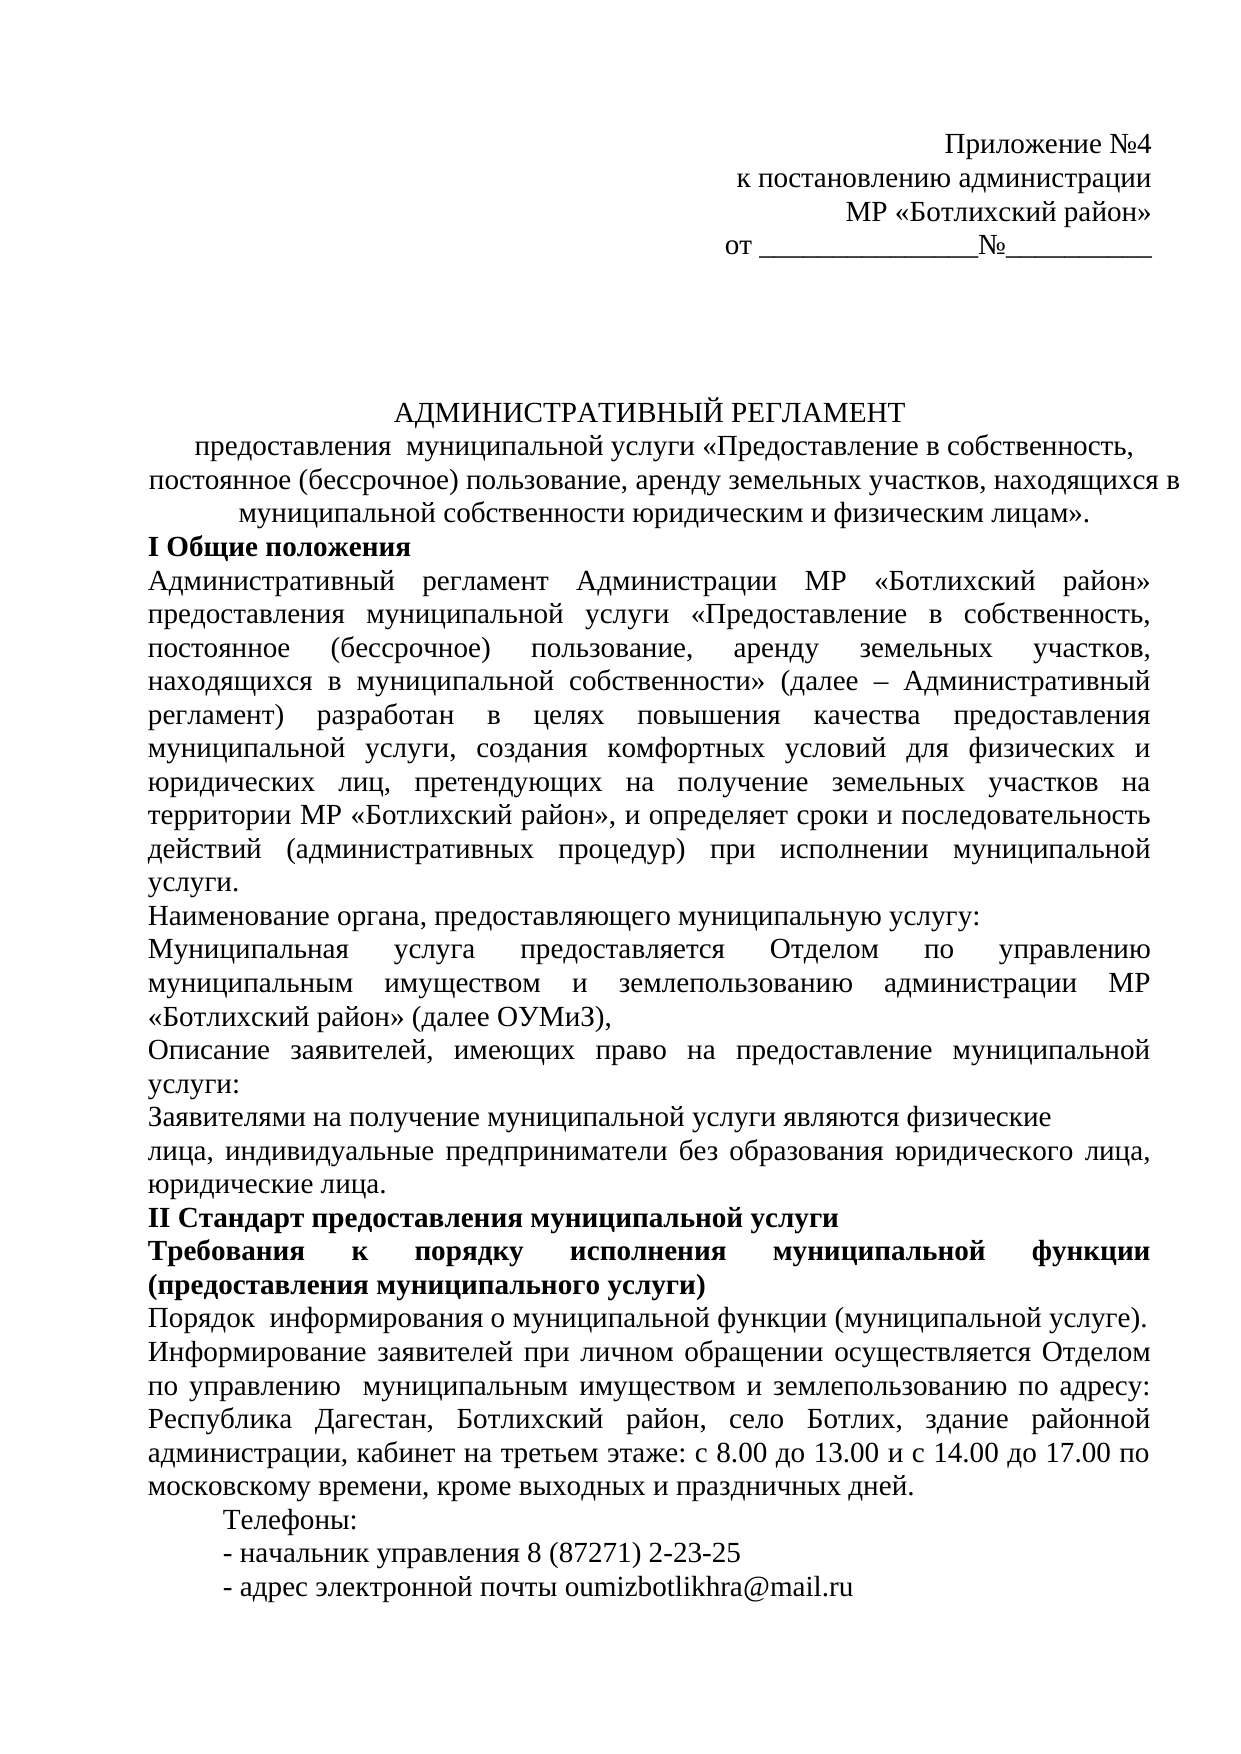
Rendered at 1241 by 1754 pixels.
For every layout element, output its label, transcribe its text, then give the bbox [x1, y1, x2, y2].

text I Общие положения [148, 529, 1152, 563]
text II Стандарт предоставления муниципальной услуги [148, 1200, 1152, 1233]
text Муниципальная услуга предоставляется Отделом по управлению муниципальным имуществом и землепользованию администрации МР «Ботлихский район» (далее ОУМиЗ), [148, 932, 1152, 1032]
text лица, индивидуальные предприниматели без образования юридического лица, юридические лица. [148, 1133, 1152, 1200]
text предоставления муниципальной услуги «Предоставление в собственность, постоянное (бессрочное) пользование, аренду земельных участков, находящихся в муниципальной собственности юридическим и физическим лицам». [148, 428, 1181, 529]
text Приложение №4 [148, 127, 1152, 160]
text Наименование органа, предоставляющего муниципальную услугу: [148, 898, 1152, 932]
text АДМИНИСТРАТИВНЫЙ РЕГЛАМЕНТ [148, 395, 1152, 428]
list Информирование заявителей при личном обращении осуществляется Отделом по управлению муниципальным имуществом и землепользованию по адресу: Республика Дагестан, Ботлихский район, село Ботлих, здание районной администрации, кабинет на третьем этаже: с 8.00 до 13.00 и с 14.00 до 17.00 по московскому времени, кроме выходных и праздничных дней. [148, 1334, 1152, 1502]
text Описание заявителей, имеющих право на предоставление муниципальной услуги: [148, 1032, 1152, 1099]
text Требования к порядку исполнения муниципальной функции (предоставления муниципального услуги) [148, 1233, 1152, 1301]
list Телефоны: [223, 1502, 1152, 1535]
text Административный регламент Администрации МР «Ботлихский район» предоставления муниципальной услуги «Предоставление в собственность, постоянное (бессрочное) пользование, аренду земельных участков, находящихся в муниципальной собственности» (далее – Административный регламент) разработан в целях повышения качества предоставления муниципальной услуги, создания комфортных условий для физических и юридических лиц, претендующих на получение земельных участков на территории МР «Ботлихский район», и определяет сроки и последовательность действий (административных процедур) при исполнении муниципальной услуги. [148, 563, 1152, 898]
text к постановлению администрации МР «Ботлихский район» [724, 160, 1152, 227]
list - адрес электронной почты oumizbotlikhra@mail.ru [223, 1569, 1152, 1602]
text от _______________№__________ [148, 227, 1152, 261]
list Порядок информирования о муниципальной функции (муниципальной услуге). [148, 1301, 1152, 1334]
list - начальник управления 8 (87271) 2-23-25 [223, 1535, 1152, 1569]
text Заявителями на получение муниципальной услуги являются физические [148, 1099, 1152, 1133]
